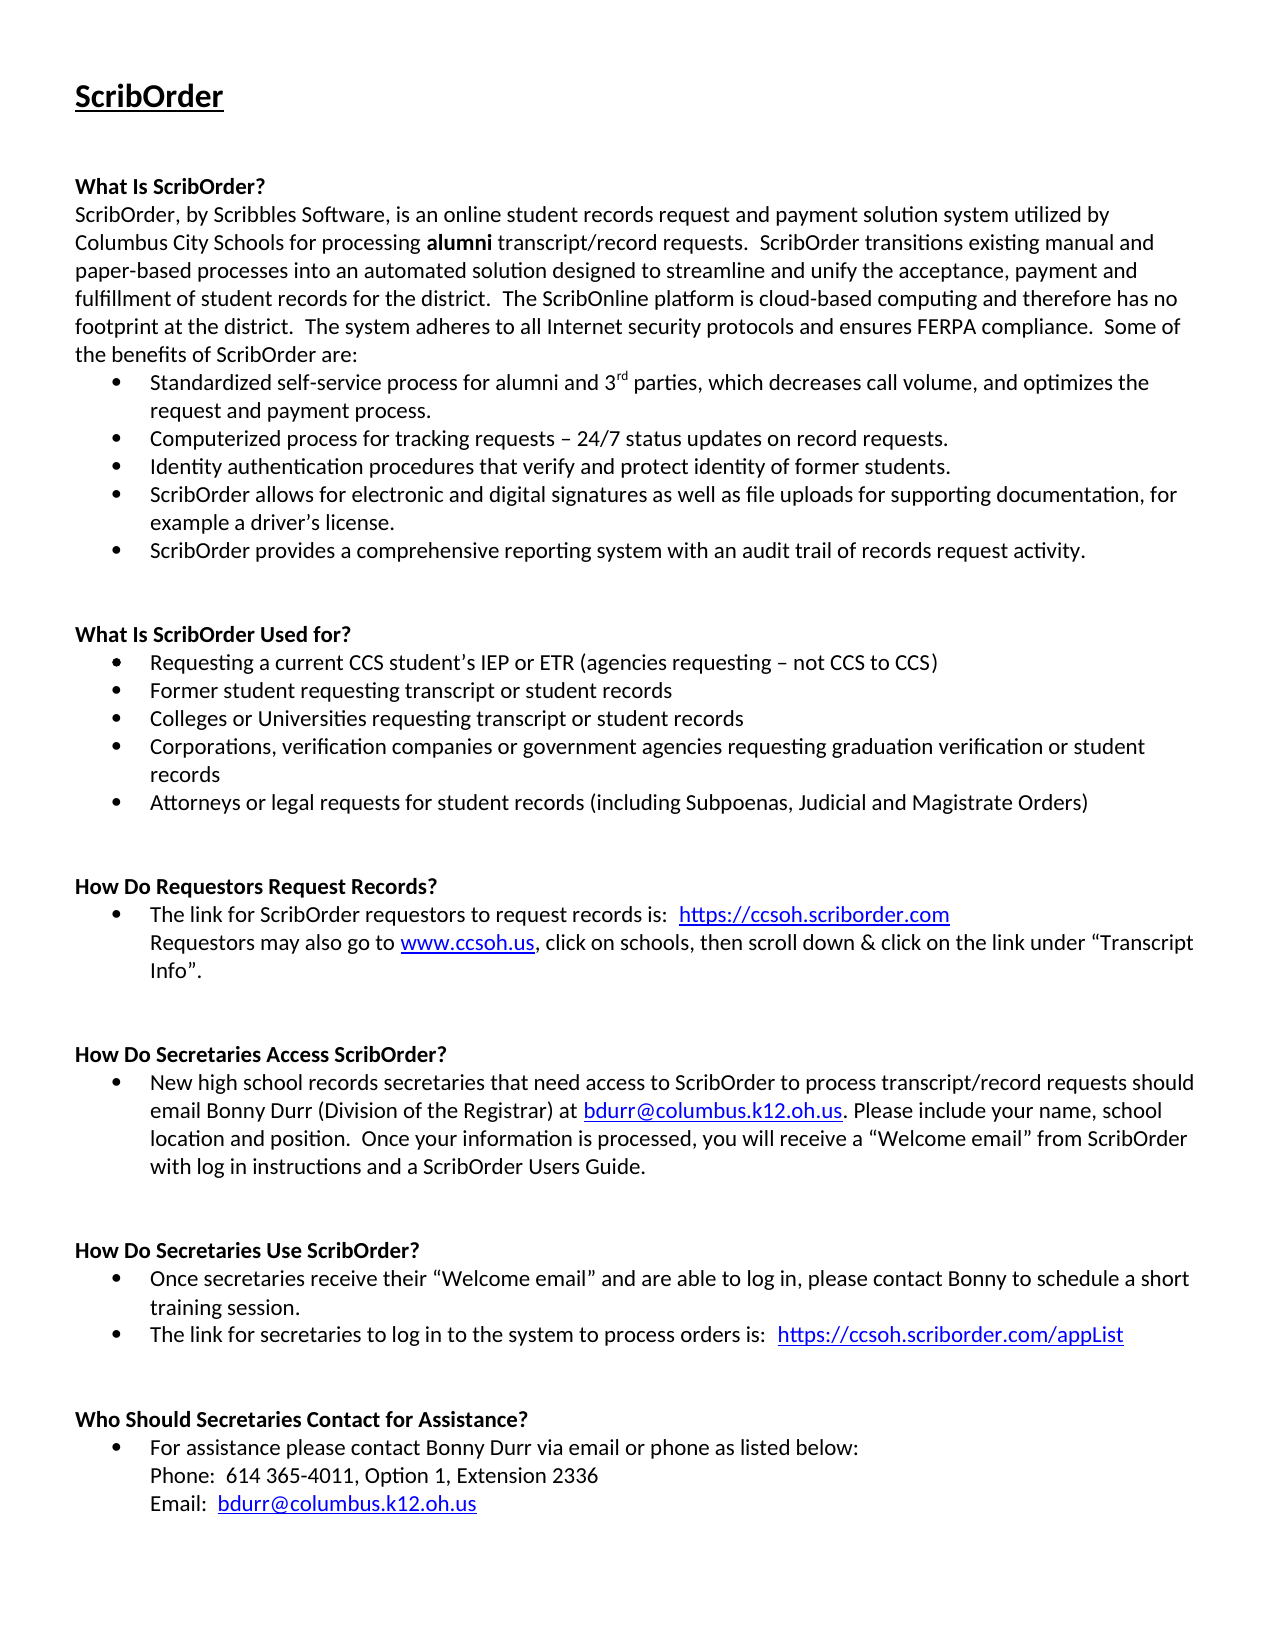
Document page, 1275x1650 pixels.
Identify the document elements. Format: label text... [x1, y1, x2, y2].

list The link for ScribOrder requestors to request records is: https://ccsoh.scriborder.com [112, 900, 1200, 928]
list Computerized process for tracking requests – 24/7 status updates on record requests. [112, 424, 1200, 452]
list Phone: 614 365-4011, Option 1, Extension 2336 [150, 1461, 1200, 1489]
text ScribOrder, by Scribbles Software, is an online student records request and payment solution system utilized by Columbus City Schools for processing alumni transcript/record requests. ScribOrder transitions existing manual and paper-based processes into an automated solution designed to streamline and unify the acceptance, payment and fulfillment of student records for the district. The ScribOnline platform is cloud-based computing and therefore has no footprint at the district. The system adheres to all Internet security protocols and ensures FERPA compliance. Some of the benefits of ScribOrder are: [75, 200, 1200, 368]
text What Is ScribOrder Used for? [75, 620, 1200, 648]
list ScribOrder allows for electronic and digital signatures as well as file uploads for supporting documentation, for example a driver’s license. [112, 480, 1200, 536]
list For assistance please contact Bonny Durr via email or phone as listed below: [112, 1433, 1200, 1461]
list Identity authentication procedures that verify and protect identity of former students. [112, 452, 1200, 480]
text ScribOrder [75, 75, 1200, 116]
text How Do Secretaries Access ScribOrder? [75, 1040, 1200, 1068]
list Former student requesting transcript or student records [112, 676, 1200, 704]
list Requestors may also go to www.ccsoh.us, click on schools, then scroll down & click on the link under “Transcript Info”. [150, 928, 1200, 984]
list Standardized self-service process for alumni and 3rd parties, which decreases call volume, and optimizes the request and payment process. [112, 368, 1200, 424]
list Attorneys or legal requests for student records (including Subpoenas, Judicial and Magistrate Orders) [112, 788, 1200, 816]
list ScribOrder provides a comprehensive reporting system with an audit trail of records request activity. [112, 536, 1200, 564]
list New high school records secretaries that need access to ScribOrder to process transcript/record requests should email Bonny Durr (Division of the Registrar) at bdurr@columbus.k12.oh.us. Please include your name, school location and position. Once your information is processed, you will receive a “Welcome email” from ScribOrder with log in instructions and a ScribOrder Users Guide. [112, 1068, 1200, 1181]
text How Do Secretaries Use ScribOrder? [75, 1237, 1200, 1264]
list Requesting a current CCS student’s IEP or ETR (agencies requesting – not CCS to CCS) [112, 648, 1200, 676]
list Once secretaries receive their “Welcome email” and are able to log in, please contact Bonny to schedule a short training session. [112, 1264, 1200, 1321]
list Corporations, verification companies or government agencies requesting graduation verification or student records [112, 732, 1200, 788]
list The link for secretaries to log in to the system to process orders is: https://ccsoh.scriborder.com/appList [112, 1321, 1200, 1349]
text How Do Requestors Request Records? [75, 872, 1200, 900]
list Colleges or Universities requesting transcript or student records [112, 704, 1200, 732]
text Who Should Secretaries Contact for Assistance? [75, 1405, 1200, 1433]
text What Is ScribOrder? [75, 172, 1200, 200]
list Email: bdurr@columbus.k12.oh.us [150, 1489, 1200, 1517]
